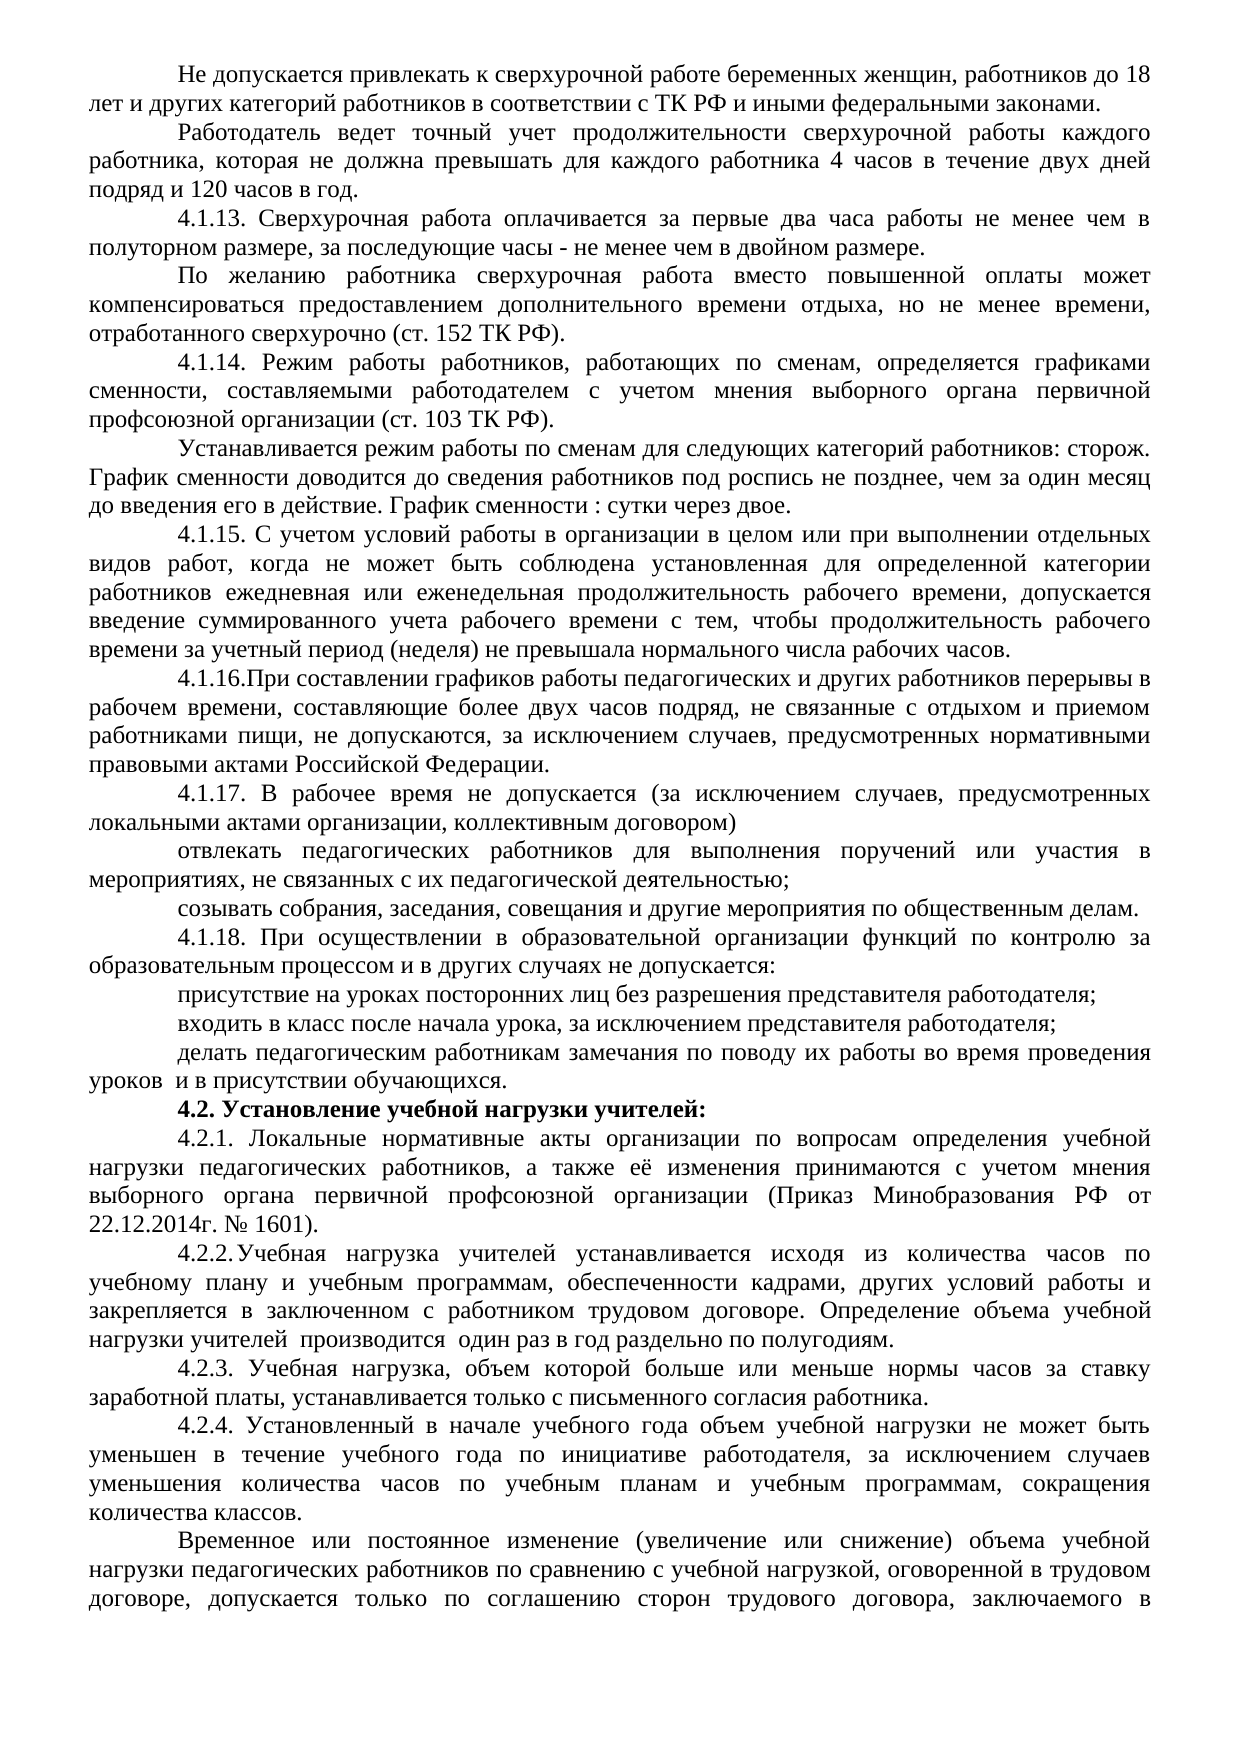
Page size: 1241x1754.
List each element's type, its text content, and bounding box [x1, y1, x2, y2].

text присутствие на уроках посторонних лиц без разрешения представителя работодателя; [89, 979, 1152, 1008]
text 4.1.17. В рабочее время не допускается (за исключением случаев, предусмотренных локальными актами организации, коллективным договором) [89, 778, 1152, 835]
text 4.1.16.При составлении графиков работы педагогических и других работников перерывы в рабочем времени, составляющие более двух часов подряд, не связанные с отдыхом и приемом работниками пищи, не допускаются, за исключением случаев, предусмотренных нормативными правовыми актами Российской Федерации. [89, 663, 1152, 778]
text отвлекать педагогических работников для выполнения поручений или участия в мероприятиях, не связанных с их педагогической деятельностью; [89, 835, 1152, 893]
text входить в класс после начала урока, за исключением представителя работодателя; [89, 1008, 1152, 1037]
text 4.2. Установление учебной нагрузки учителей: [89, 1094, 1152, 1123]
text 4.2.1. Локальные нормативные акты организации по вопросам определения учебной нагрузки педагогических работников, а также её изменения принимаются с учетом мнения выборного органа первичной профсоюзной организации (Приказ Минобразования РФ от 22.12.2014г. № 1601). [89, 1123, 1152, 1238]
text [89, 1525, 1152, 1612]
text Устанавливается режим работы по сменам для следующих категорий работников: сторож. График сменности доводится до сведения работников под роспись не позднее, чем за один месяц до введения его в действие. График сменности : сутки через двое. [89, 433, 1152, 519]
text 4.1.18. При осуществлении в образовательной организации функций по контролю за образовательным процессом и в других случаях не допускается: [89, 922, 1152, 979]
text 4.2.3. Учебная нагрузка, объем которой больше или меньше нормы часов за ставку заработной платы, устанавливается только с письменного согласия работника. [89, 1353, 1152, 1410]
text 4.1.13. Сверхурочная работа оплачивается за первые два часа работы не менее чем в полуторном размере, за последующие часы - не менее чем в двойном размере. [89, 203, 1152, 260]
text 4.1.14. Режим работы работников, работающих по сменам, определяется графиками сменности, составляемыми работодателем с учетом мнения выборного органа первичной профсоюзной организации (ст. 103 ТК РФ). [89, 347, 1152, 433]
text делать педагогическим работникам замечания по поводу их работы во время проведения уроков и в присутствии обучающихся. [89, 1037, 1152, 1094]
text 4.2.2. Учебная нагрузка учителей устанавливается исходя из количества часов по учебному плану и учебным программам, обеспеченности кадрами, других условий работы и закрепляется в заключенном с работником трудовом договоре. Определение объема учебной нагрузки учителей производится один раз в год раздельно по полугодиям. [89, 1238, 1152, 1353]
text 4.1.15. С учетом условий работы в организации в целом или при выполнении отдельных видов работ, когда не может быть соблюдена установленная для определенной категории работников ежедневная или еженедельная продолжительность рабочего времени, допускается введение суммированного учета рабочего времени с тем, чтобы продолжительность рабочего времени за учетный период (неделя) не превышала нормального числа рабочих часов. [89, 519, 1152, 663]
text По желанию работника сверхурочная работа вместо повышенной оплаты может компенсироваться предоставлением дополнительного времени отдыха, но не менее времени, отработанного сверхурочно (ст. 152 ТК РФ). [89, 260, 1152, 347]
text Не допускается привлекать к сверхурочной работе беременных женщин, работников до 18 лет и других категорий работников в соответствии с ТК РФ и иными федеральными законами. [89, 59, 1152, 117]
text 4.2.4. Установленный в начале учебного года объем учебной нагрузки не может быть уменьшен в течение учебного года по инициативе работодателя, за исключением случаев уменьшения количества часов по учебным планам и учебным программам, сокращения количества классов. [89, 1410, 1152, 1525]
text созывать собрания, заседания, совещания и другие мероприятия по общественным делам. [89, 893, 1152, 922]
text Работодатель ведет точный учет продолжительности сверхурочной работы каждого работника, которая не должна превышать для каждого работника 4 часов в течение двух дней подряд и 120 часов в год. [89, 117, 1152, 203]
